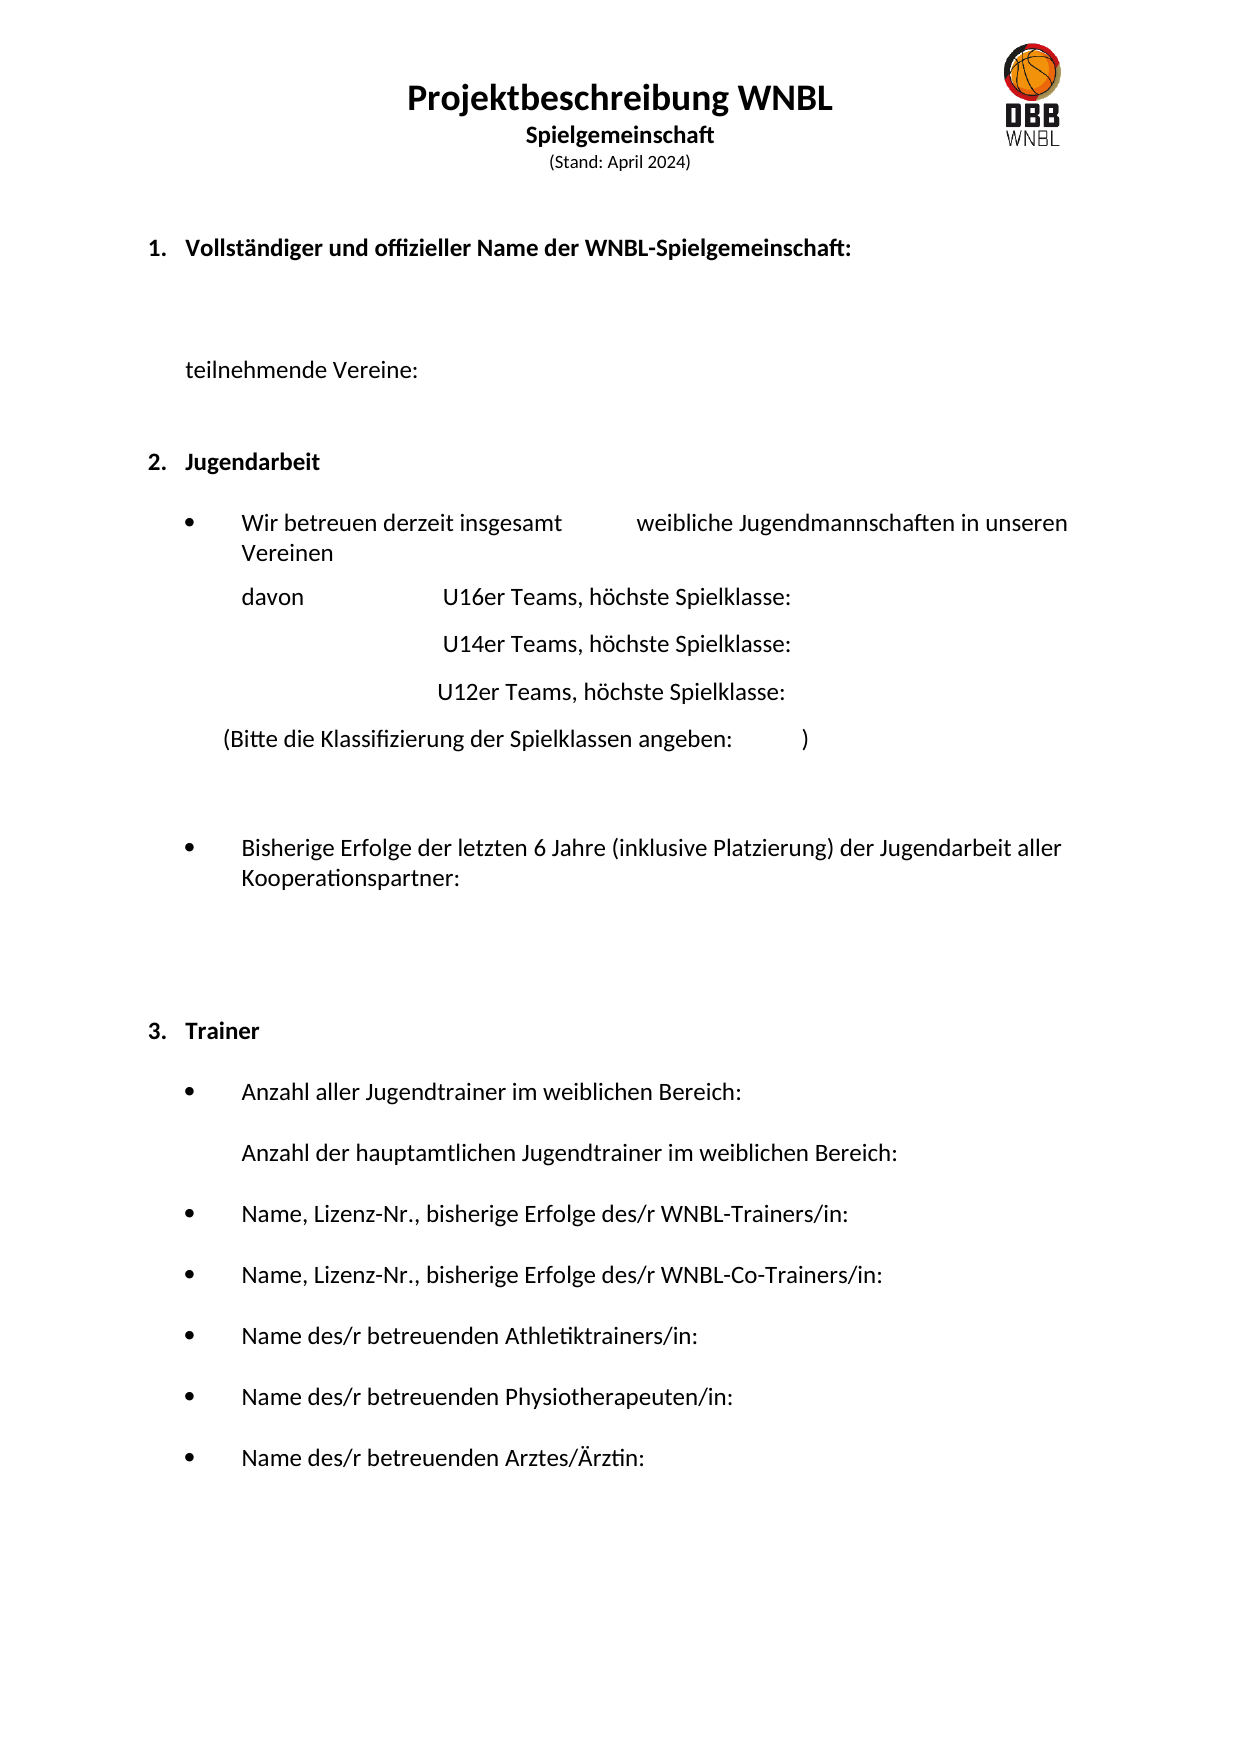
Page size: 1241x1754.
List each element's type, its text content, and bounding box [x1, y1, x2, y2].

list Jugendarbeit [148, 446, 1092, 477]
list Name des/r betreuenden Physiotherapeuten/in: [185, 1381, 1092, 1412]
picture [998, 35, 1067, 151]
list Name des/r betreuenden Athletiktrainers/in: [185, 1320, 1092, 1351]
list Wir betreuen derzeit insgesamt weibliche Jugendmannschaften in unseren Vereinen [185, 507, 1092, 568]
text (Bitte die Klassifizierung der Spielklassen angeben: ) [223, 723, 1092, 754]
list Trainer [148, 1015, 1092, 1045]
text U14er Teams, höchste Spielklasse: [223, 628, 1092, 659]
text davon U16er Teams, höchste Spielklasse: [223, 581, 1092, 611]
list Anzahl aller Jugendtrainer im weiblichen Bereich: [185, 1076, 1092, 1106]
list Name des/r betreuenden Arztes/Ärztin: [185, 1442, 1092, 1473]
list Vollständiger und offizieller Name der WNBL-Spielgemeinschaft: [148, 232, 1092, 263]
list Name, Lizenz-Nr., bisherige Erfolge des/r WNBL-Trainers/in: [185, 1198, 1092, 1228]
text Anzahl der hauptamtlichen Jugendtrainer im weiblichen Bereich: [241, 1137, 1092, 1167]
text teilnehmende Vereine: [185, 354, 1092, 385]
text U12er Teams, höchste Spielklasse: [223, 676, 1092, 706]
list Bisherige Erfolge der letzten 6 Jahre (inklusive Platzierung) der Jugendarbeit aller Kooperationspartner: [185, 832, 1092, 893]
list Name, Lizenz-Nr., bisherige Erfolge des/r WNBL-Co-Trainers/in: [185, 1259, 1092, 1289]
